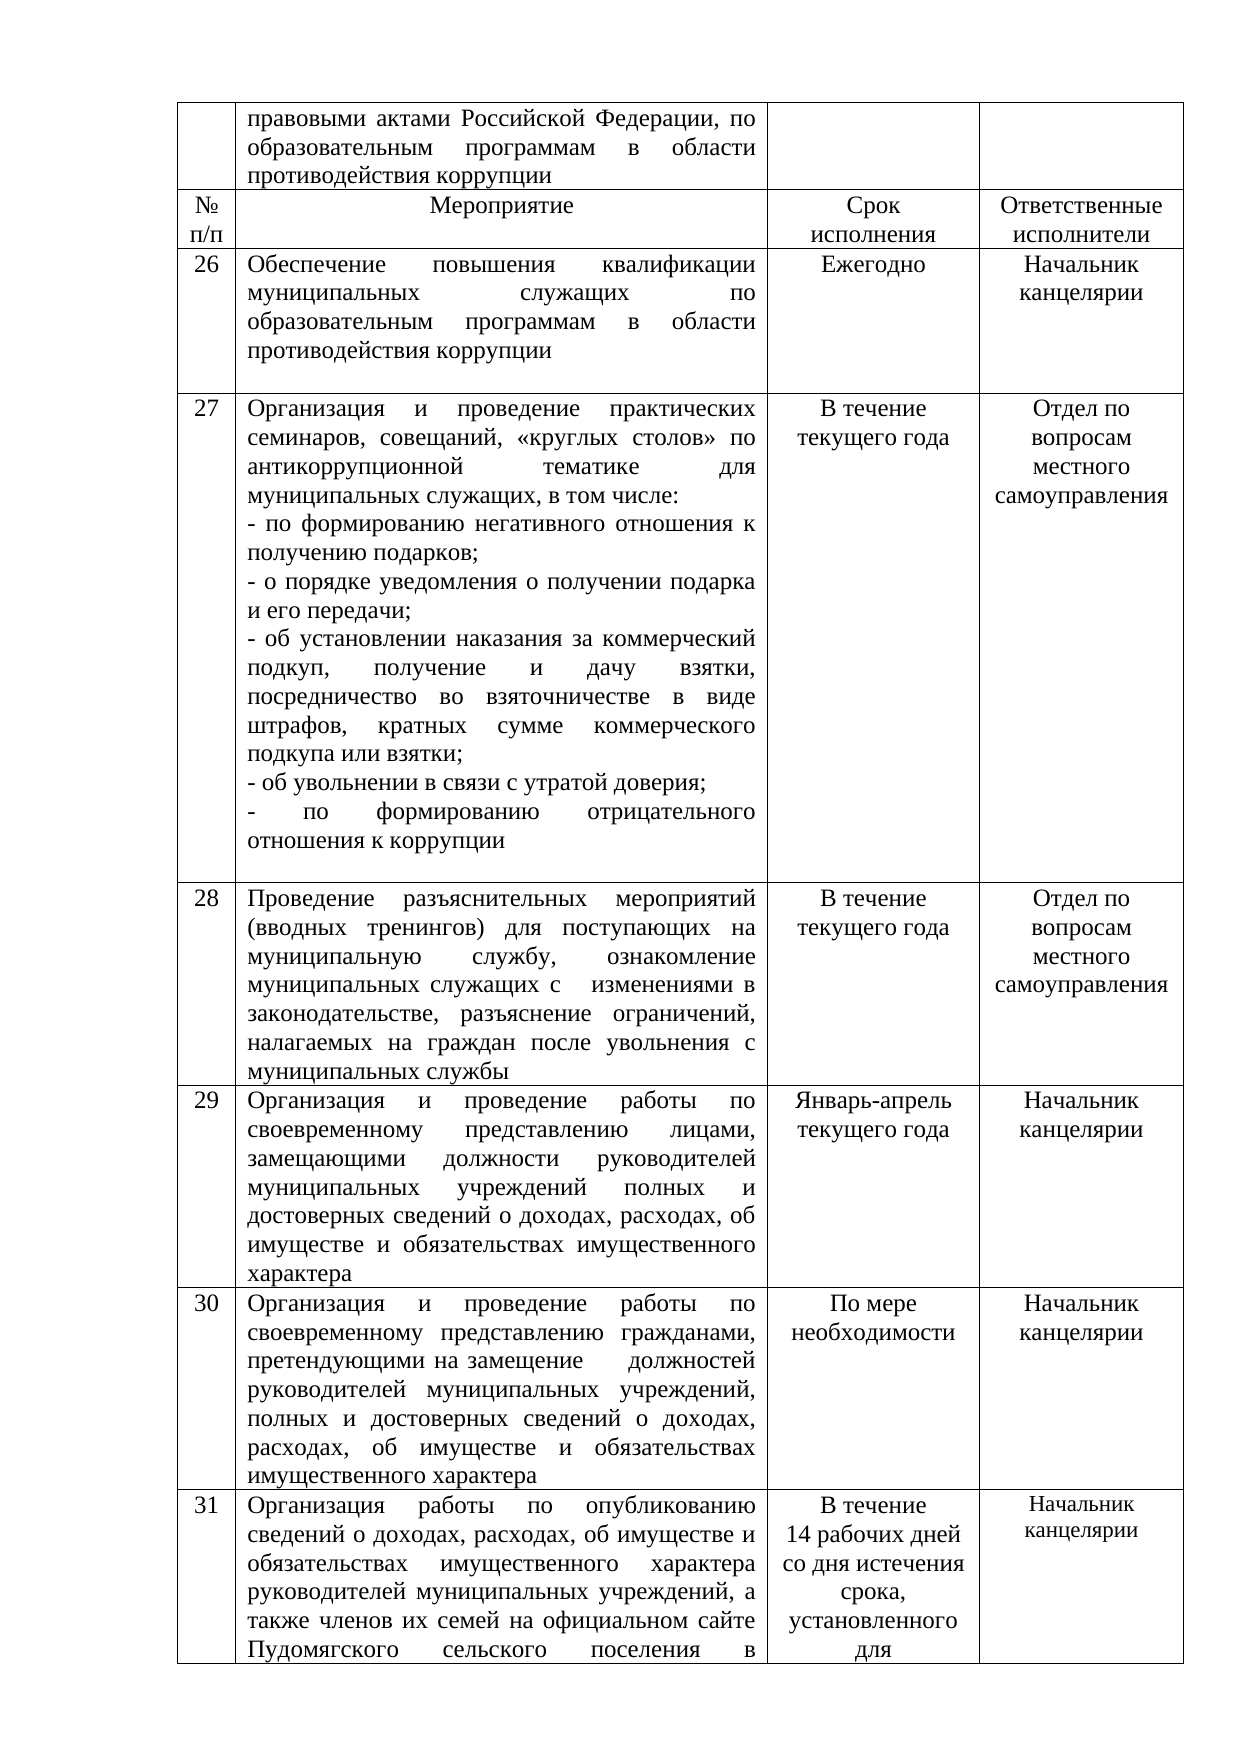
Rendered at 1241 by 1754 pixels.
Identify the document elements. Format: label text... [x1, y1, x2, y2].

table_cell По мере необходимости [768, 1288, 979, 1489]
table_cell Срок исполнения [768, 190, 979, 248]
table_cell Организация и проведение практических семинаров, совещаний, «круглых столов» по антикоррупционной тематике для муниципальных служащих, в том числе: - по формированию негативного отношения к получению подарков; - о порядке уведомления о получении подарка и его передачи; - об установлении наказания за коммерческий подкуп, получение и дачу взятки, посредничество во взяточничестве в виде штрафов, кратных сумме коммерческого подкупа или взятки; - об увольнении в связи с утратой доверия; - по формированию отрицательного отношения к коррупции [236, 394, 767, 882]
table_cell 30 [178, 1288, 235, 1489]
table_cell Начальник канцелярии [980, 1288, 1183, 1489]
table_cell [236, 103, 767, 189]
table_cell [768, 1490, 979, 1663]
table_cell 27 [178, 394, 235, 882]
table_cell В течение текущего года [768, 883, 979, 1084]
table_cell Ежегодно [768, 249, 979, 392]
table_cell 31 [178, 1490, 235, 1663]
table_cell Обеспечение повышения квалификации муниципальных служащих по образовательным программам в области противодействия коррупции [236, 249, 767, 392]
table_cell 25 [178, 103, 235, 189]
table_cell Начальник канцелярии [980, 1086, 1183, 1287]
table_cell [980, 1490, 1183, 1663]
table_cell Январь-апрель текущего года [768, 1086, 979, 1287]
table_cell 28 [178, 883, 235, 1084]
table_cell Отдел по вопросам местного самоуправления [980, 883, 1183, 1084]
table_cell Отдел по вопросам местного самоуправления [980, 394, 1183, 882]
table_cell Начальник канцелярии [980, 249, 1183, 392]
table_cell Организация и проведение работы по своевременному представлению гражданами, претендующими на замещение должностей руководителей муниципальных учреждений, полных и достоверных сведений о доходах, расходах, об имуществе и обязательствах имущественного характера [236, 1288, 767, 1489]
table_cell Проведение разъяснительных мероприятий (вводных тренингов) для поступающих на муниципальную службу, ознакомление муниципальных служащих с изменениями в законодательстве, разъяснение ограничений, налагаемых на граждан после увольнения с муниципальных службы [236, 883, 767, 1084]
table_cell В течение текущего года [768, 394, 979, 882]
table_cell 29 [178, 1086, 235, 1287]
table_cell Организация и проведение работы по своевременному представлению лицами, замещающими должности руководителей муниципальных учреждений полных и достоверных сведений о доходах, расходах, об имуществе и обязательствах имущественного характера [236, 1086, 767, 1287]
table_cell Ответственные исполнители [980, 190, 1183, 248]
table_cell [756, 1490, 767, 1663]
table_cell № п/п [178, 190, 235, 248]
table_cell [980, 103, 1183, 189]
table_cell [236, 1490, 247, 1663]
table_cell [768, 103, 979, 189]
table_cell Мероприятие [236, 190, 767, 248]
table_cell 26 [178, 249, 235, 392]
